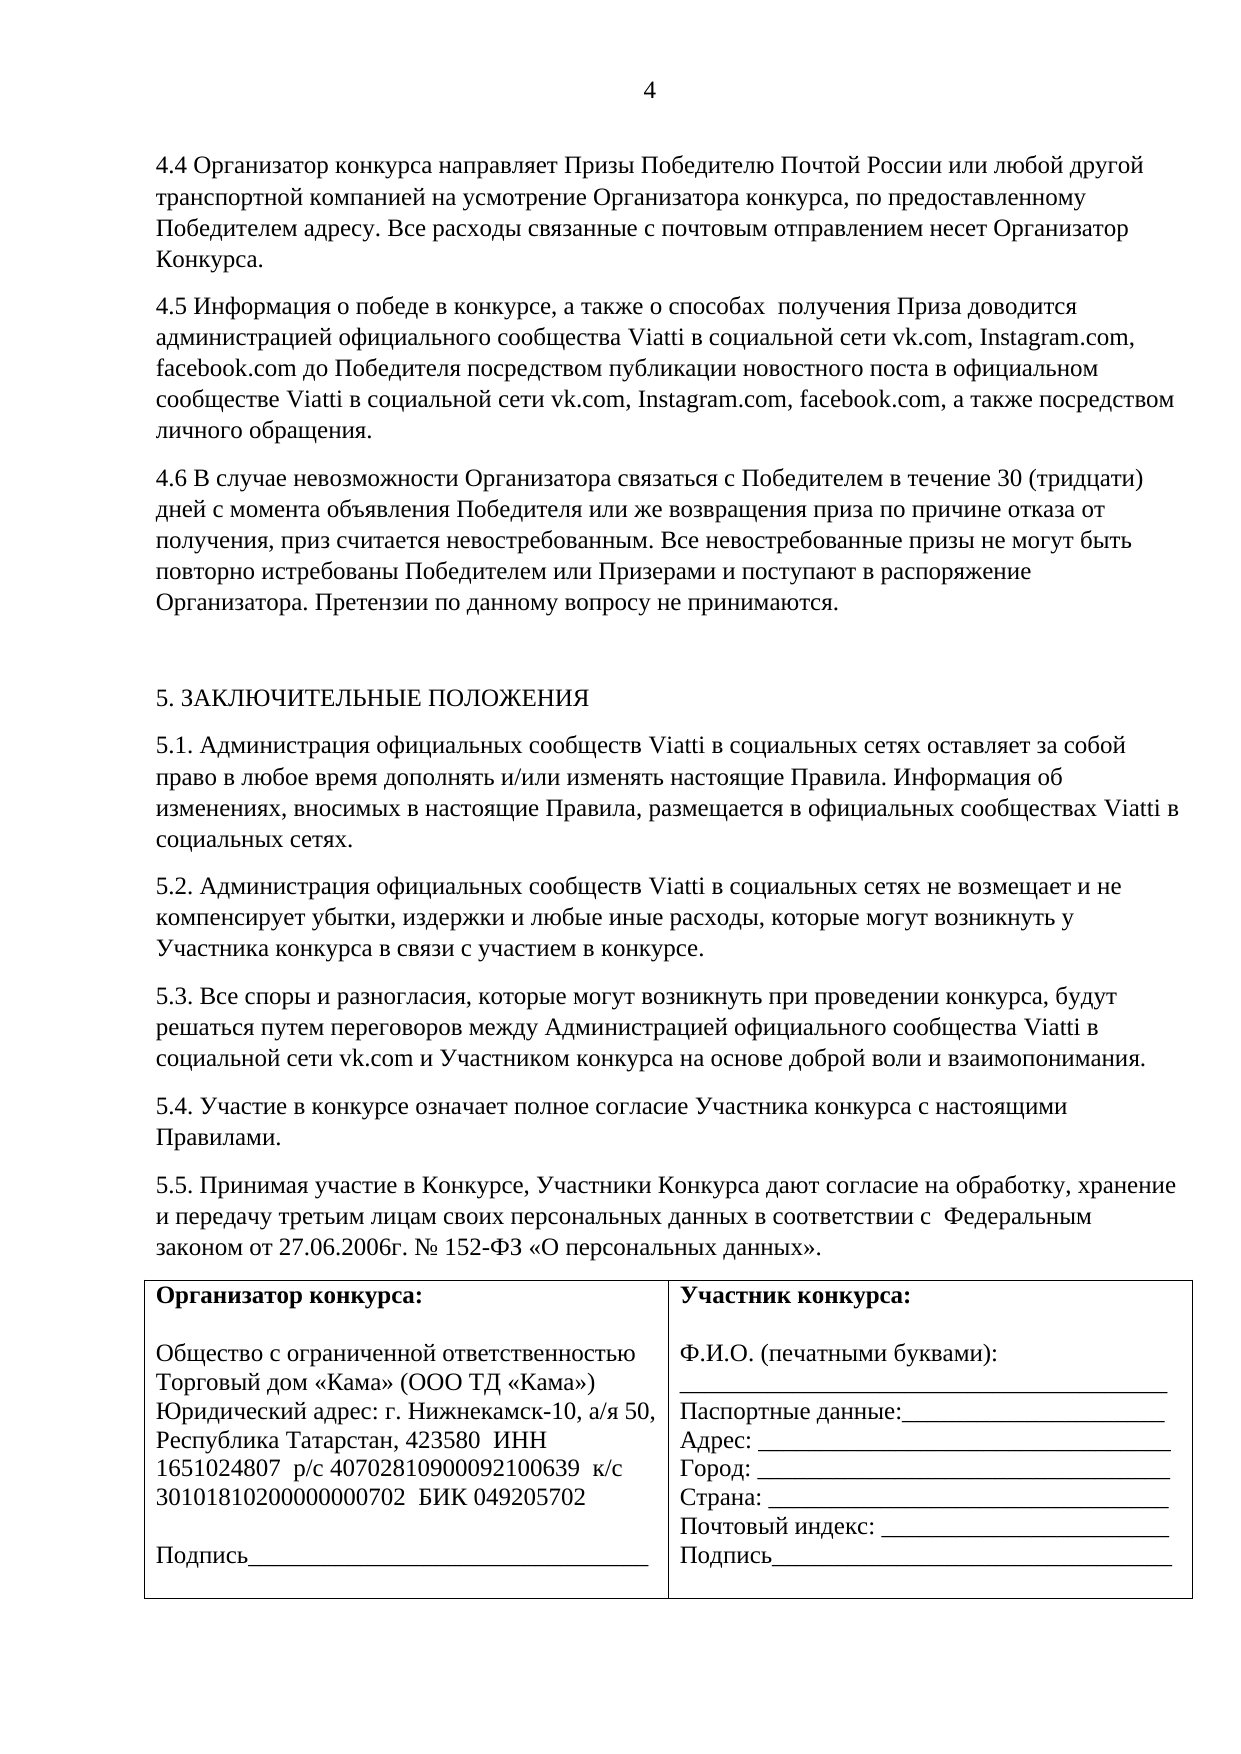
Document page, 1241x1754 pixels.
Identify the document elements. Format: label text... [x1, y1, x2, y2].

text 5.5. Принимая участие в Конкурсе, Участники Конкурса дают согласие на обработку, хранение и передачу третьим лицам своих персональных данных в соответствии с Федеральным законом от 27.06.2006г. № 152-ФЗ «О персональных данных». [156, 1170, 1181, 1261]
text 5.2. Администрация официальных сообществ Viatti в социальных сетях не возмещает и не компенсирует убытки, издержки и любые иные расходы, которые могут возникнуть у Участника конкурса в связи с участием в конкурсе. [156, 871, 1181, 962]
text 4.5 Информация о победе в конкурсе, а также о способах получения Приза доводится администрацией официального сообщества Viatti в социальной сети vk.com, Instagram.com, facebook.com до Победителя посредством публикации новостного поста в официальном сообществе Viatti в социальной сети vk.com, Instagram.com, facebook.com, а также посредством личного обращения. [156, 291, 1181, 444]
text 5. ЗАКЛЮЧИТЕЛЬНЫЕ ПОЛОЖЕНИЯ [156, 683, 1181, 712]
table_header Организатор конкурса: Общество с ограниченной ответственностью Торговый дом «Кама» (ООО ТД «Кама») Юридический адрес: г. Нижнекамск-10, а/я 50, Республика Татарстан, 423580 ИНН 1651024807 р/с 40702810900092100639 к/с 30101810200000000702 БИК 049205702 Подпись________________________________ [145, 1281, 668, 1598]
table_header Участник конкурса: Ф.И.О. (печатными буквами): _______________________________________ Паспортные данные:_____________________ Адрес: _________________________________ Город: _________________________________ Страна: ________________________________ Почтовый индекс: _______________________ Подпись________________________________ [669, 1281, 1192, 1598]
text 5.4. Участие в конкурсе означает полное согласие Участника конкурса с настоящими Правилами. [156, 1091, 1181, 1151]
text 4.4 Организатор конкурса направляет Призы Победителю Почтой России или любой другой транспортной компанией на усмотрение Организатора конкурса, по предоставленному Победителем адресу. Все расходы связанные с почтовым отправлением несет Организатор Конкурса. [156, 151, 1181, 272]
text 5.3. Все споры и разногласия, которые могут возникнуть при проведении конкурса, будут решаться путем переговоров между Администрацией официального сообщества Viatti в социальной сети vk.com и Участником конкурса на основе доброй воли и взаимопонимания. [156, 981, 1181, 1072]
text 5.1. Администрация официальных сообществ Viatti в социальных сетях оставляет за собой право в любое время дополнять и/или изменять настоящие Правила. Информация об изменениях, вносимых в настоящие Правила, размещается в официальных сообществах Viatti в социальных сетях. [156, 731, 1181, 852]
text 4.6 В случае невозможности Организатора связаться с Победителем в течение 30 (тридцати) дней с момента объявления Победителя или же возвращения приза по причине отказа от получения, приз считается невостребованным. Все невостребованные призы не могут быть повторно истребованы Победителем или Призерами и поступают в распоряжение Организатора. Претензии по данному вопросу не принимаются. [156, 463, 1181, 616]
